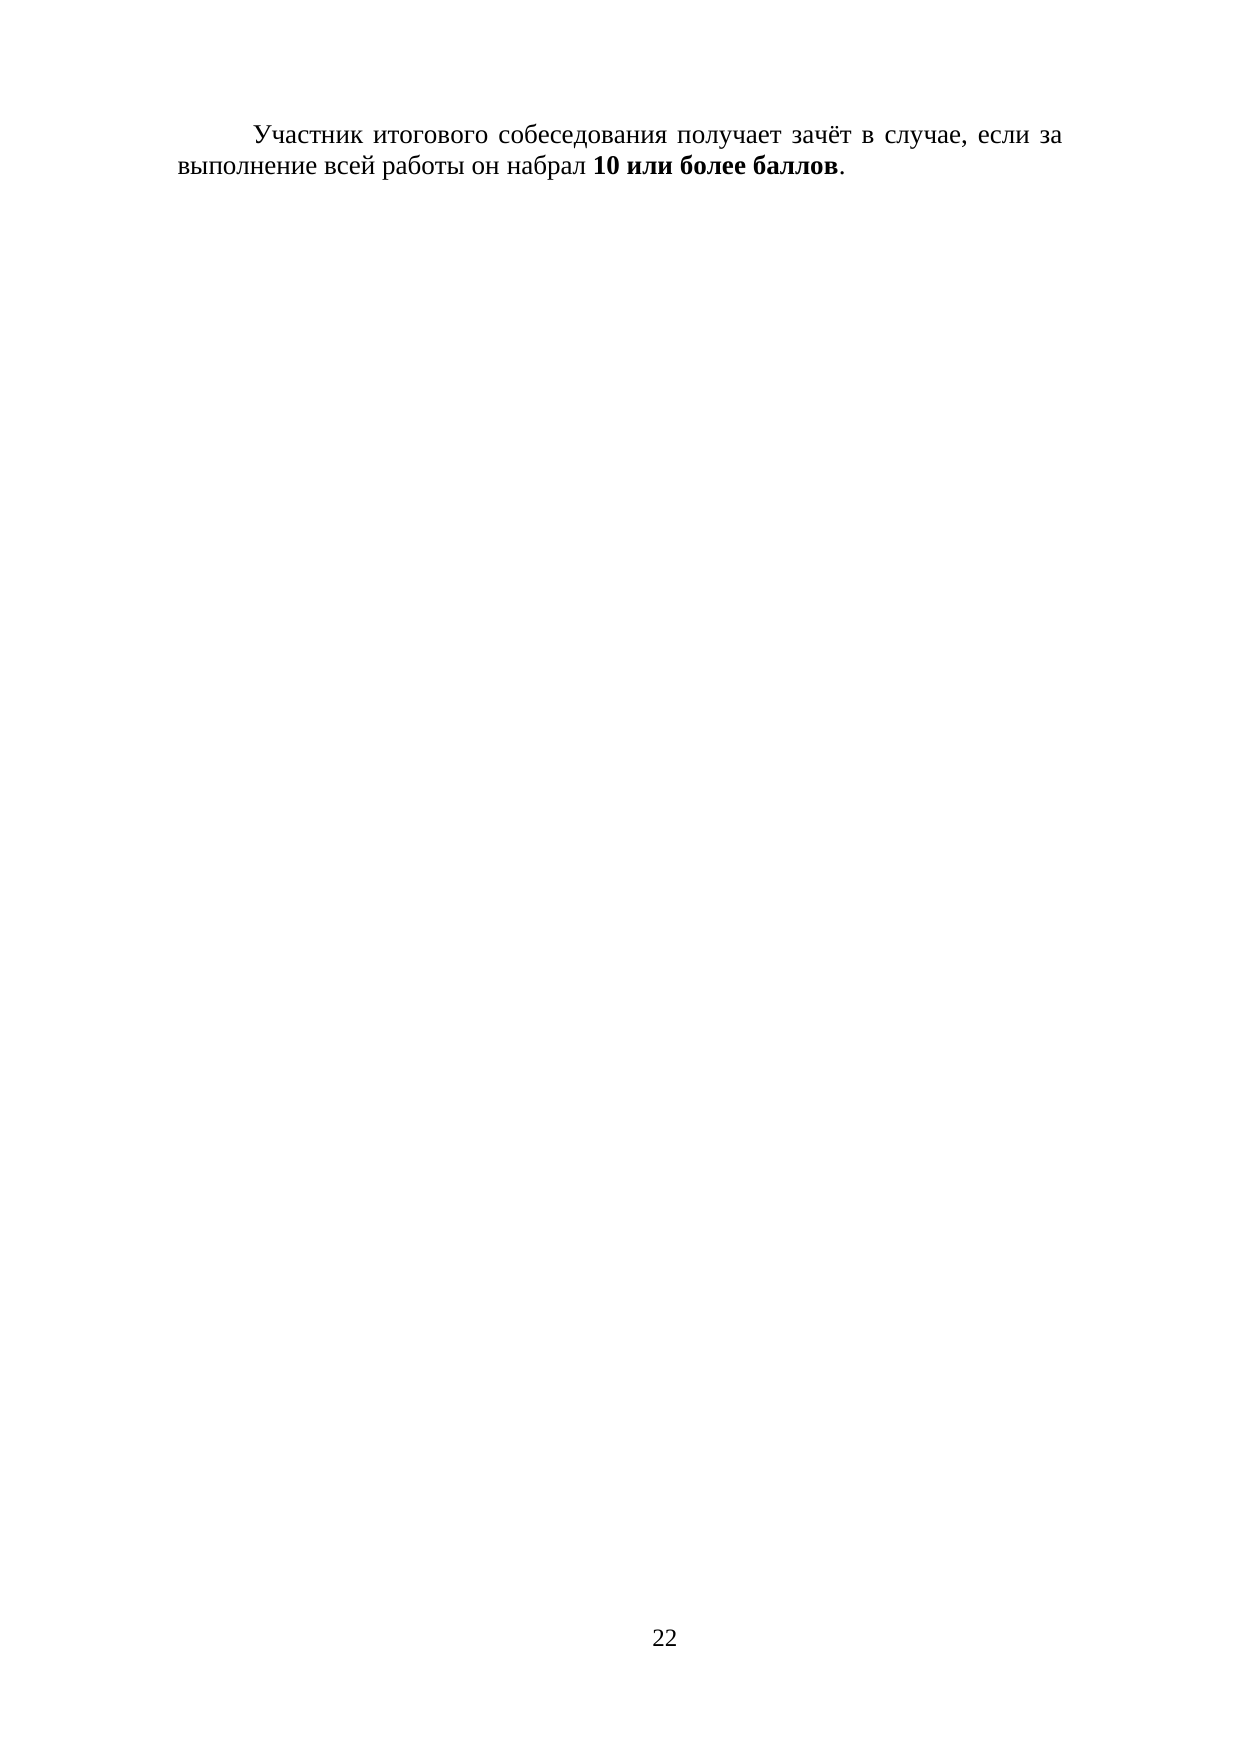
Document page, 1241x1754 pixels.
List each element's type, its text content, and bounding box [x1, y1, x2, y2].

list Участник итогового собеседования получает зачёт в случае, если за выполнение всей работы он набрал 10 или более баллов. [177, 118, 1063, 180]
